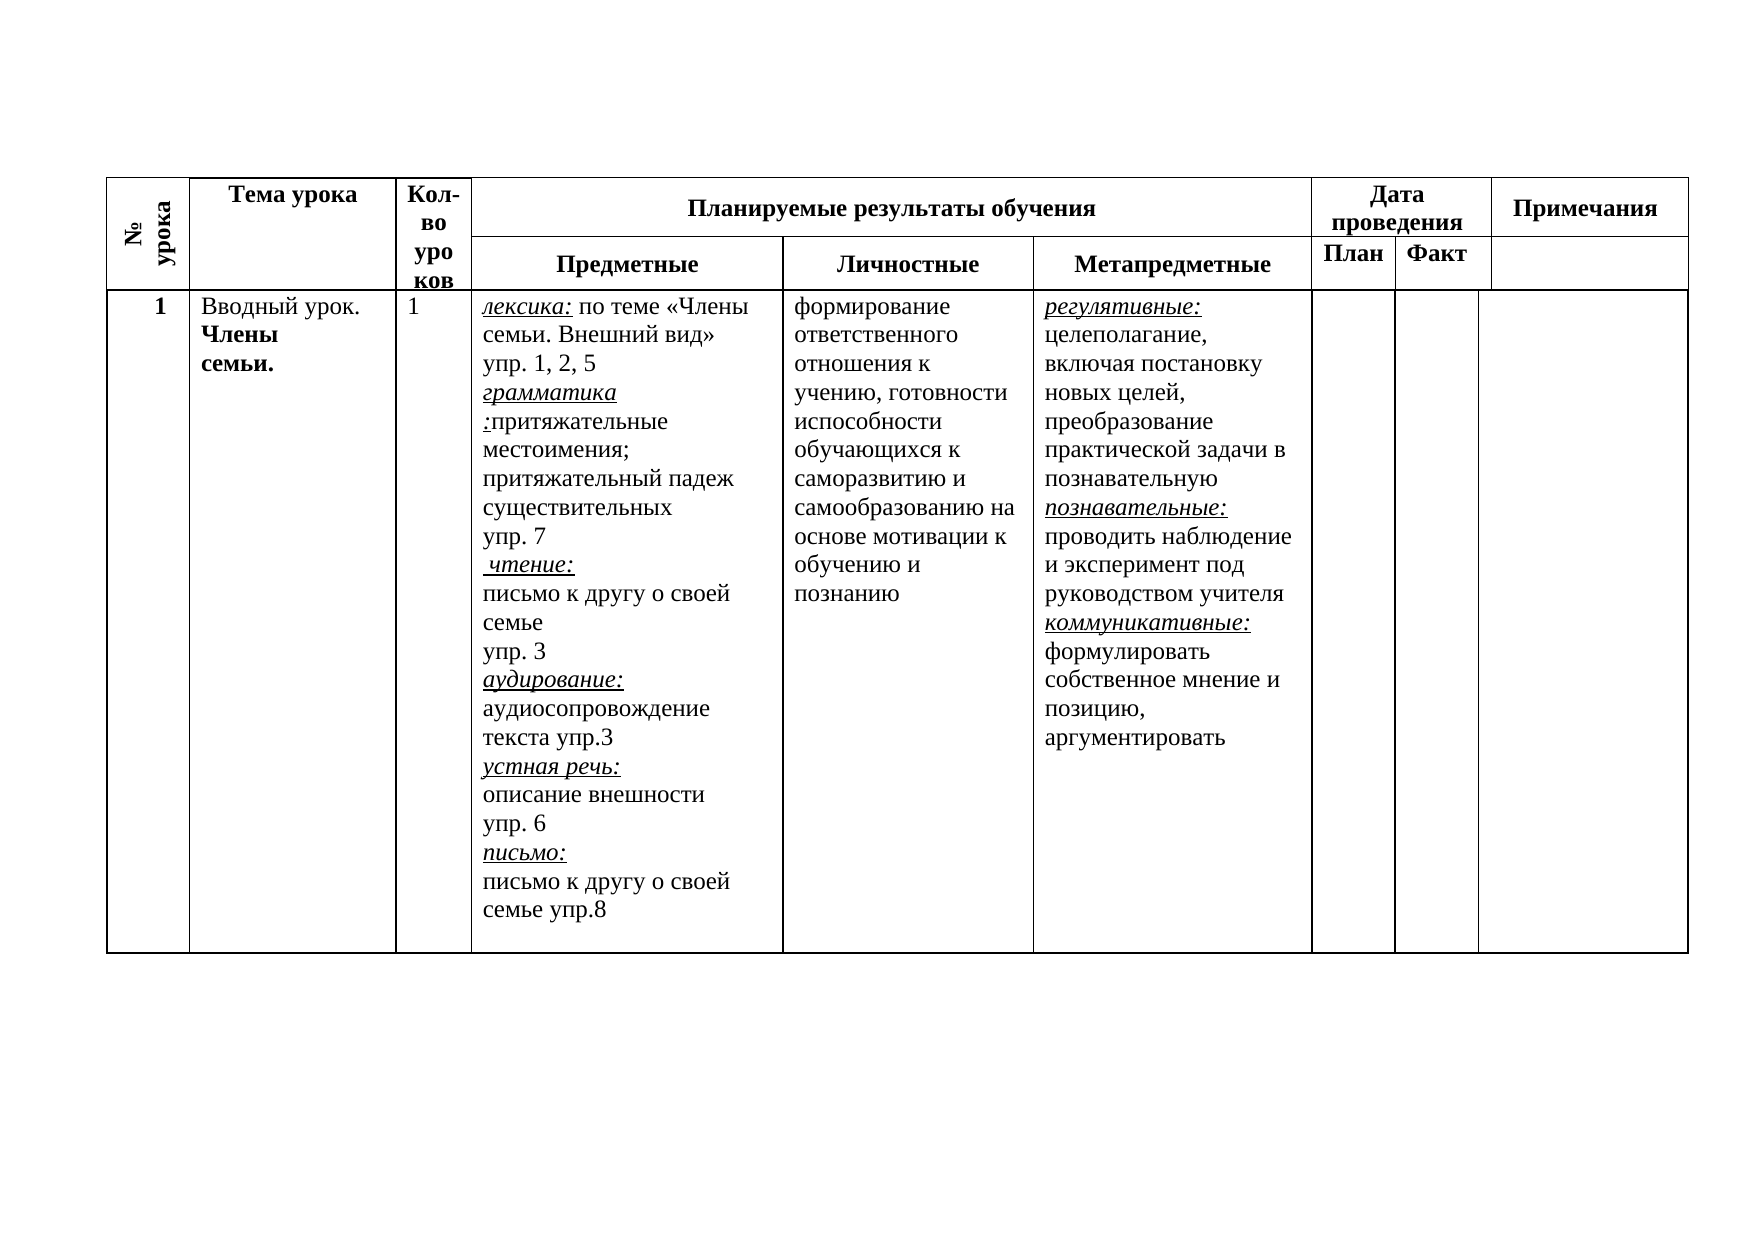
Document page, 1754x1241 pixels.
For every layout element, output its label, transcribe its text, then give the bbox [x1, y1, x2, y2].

table_cell План [1312, 237, 1395, 289]
table_header Тема урока [190, 179, 395, 289]
table_cell [1492, 237, 1688, 289]
table_cell Предметные [472, 237, 782, 289]
table_header Кол-во уроков [397, 179, 471, 289]
table_cell Факт [1396, 237, 1491, 289]
table_cell [1479, 291, 1687, 952]
table_header Планируемые результаты обучения [472, 178, 1311, 236]
table_cell 1 [108, 291, 189, 952]
table_header № урока [107, 178, 189, 289]
table_cell лексика: по теме «Члены семьи. Внешний вид» упр. 1, 2, 5 грамматика:притяжательные местоимения; притяжательный падеж существительных упр. 7 чтение: письмо к другу о своей семье упр. 3 аудирование: аудиосопровождение текста упр.3 устная речь: описание внешности упр. 6 письмо: письмо к другу о своей семье упр.8 [472, 291, 782, 952]
table_header Примечания [1492, 178, 1688, 236]
table_header Дата проведения [1312, 178, 1491, 236]
table_cell 1 [397, 291, 471, 952]
table_cell регулятивные: целеполагание, включая постановку новых целей, преобразование практической задачи в познавательную познавательные: проводить наблюдение и эксперимент под руководством учителя коммуникативные: формулировать собственное мнение и позицию, аргументировать [1034, 291, 1311, 952]
table_cell Вводный урок. Члены семьи. [190, 291, 395, 952]
table_cell Метапредметные [1034, 237, 1311, 289]
table_cell Личностные [784, 237, 1033, 289]
table_cell [1313, 291, 1394, 952]
table_cell [1396, 291, 1478, 952]
table_cell формирование ответственного отношения к учению, готовности испособности обучающихся к саморазвитию и самообразованию на основе мотивации к обучению и познанию [784, 291, 1033, 952]
